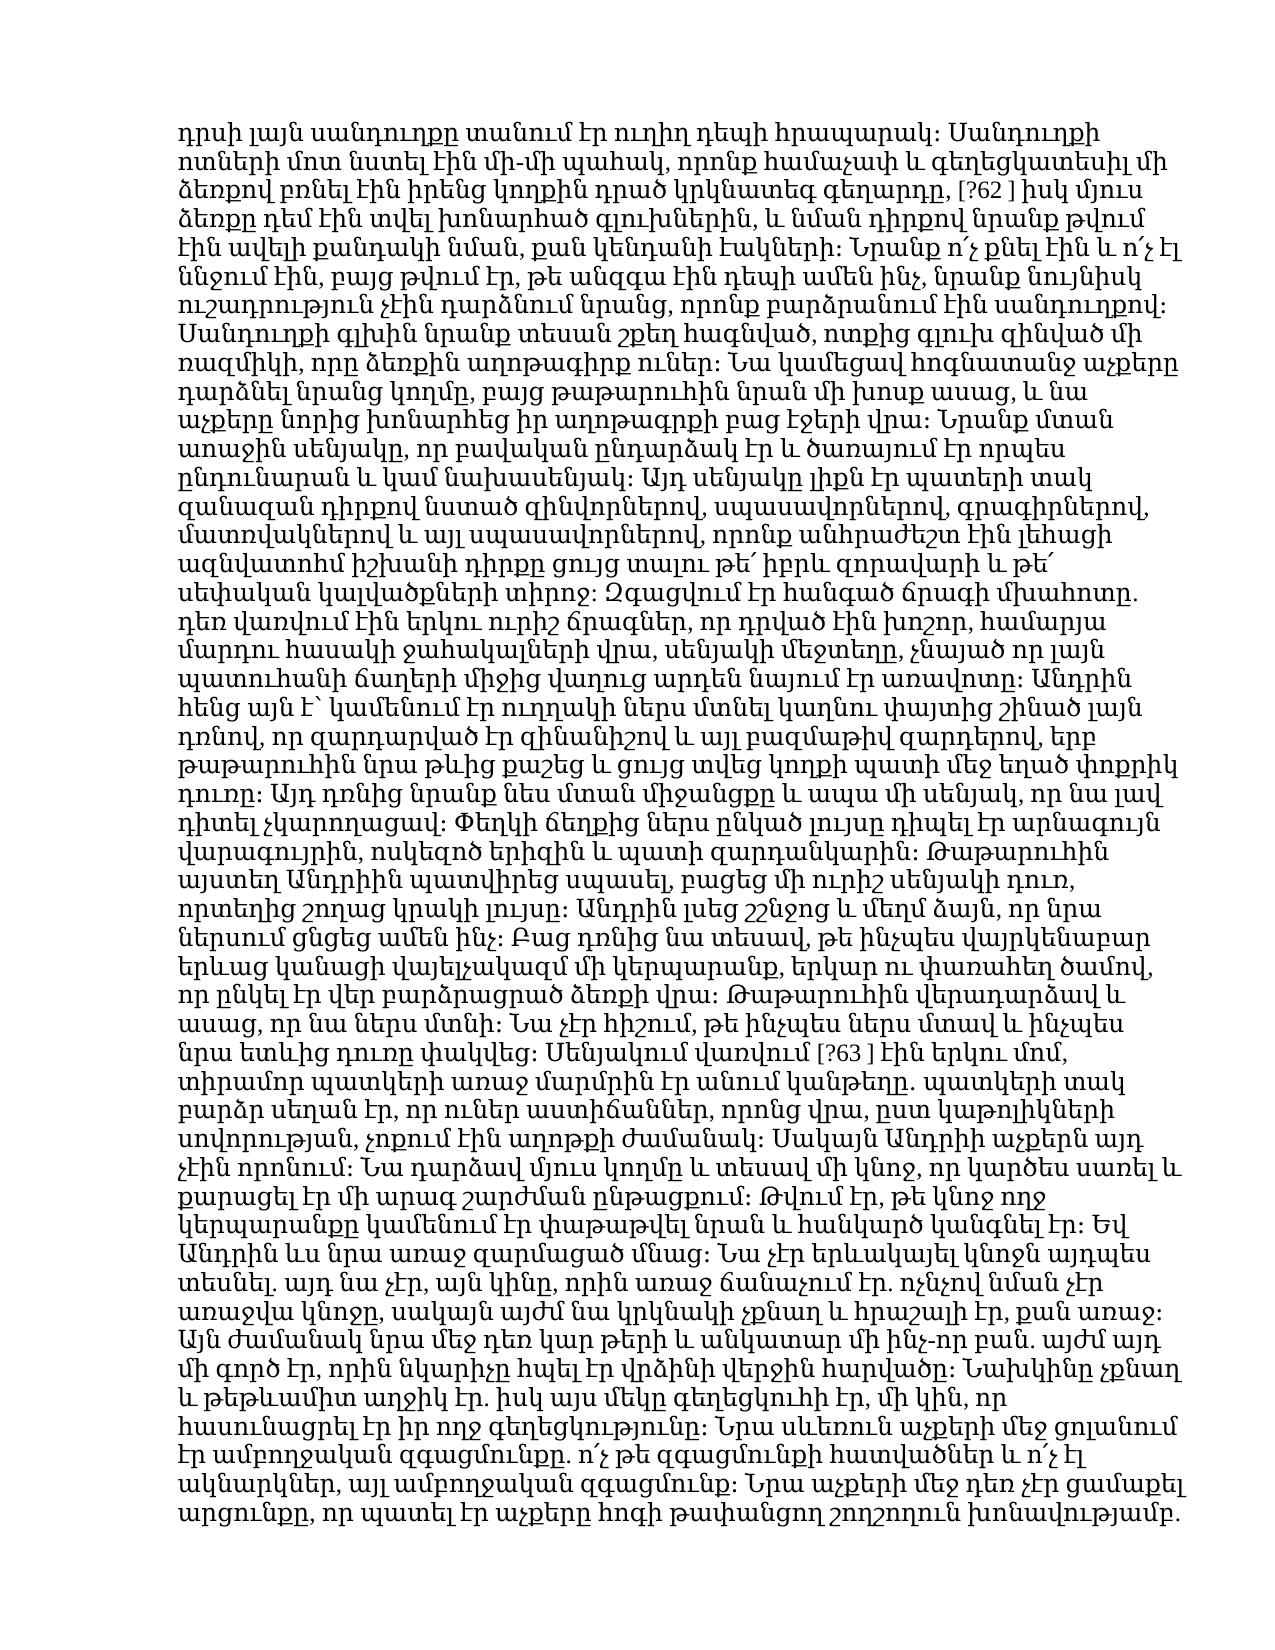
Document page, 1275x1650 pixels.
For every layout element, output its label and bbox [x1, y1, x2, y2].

text [177, 118, 1186, 1527]
